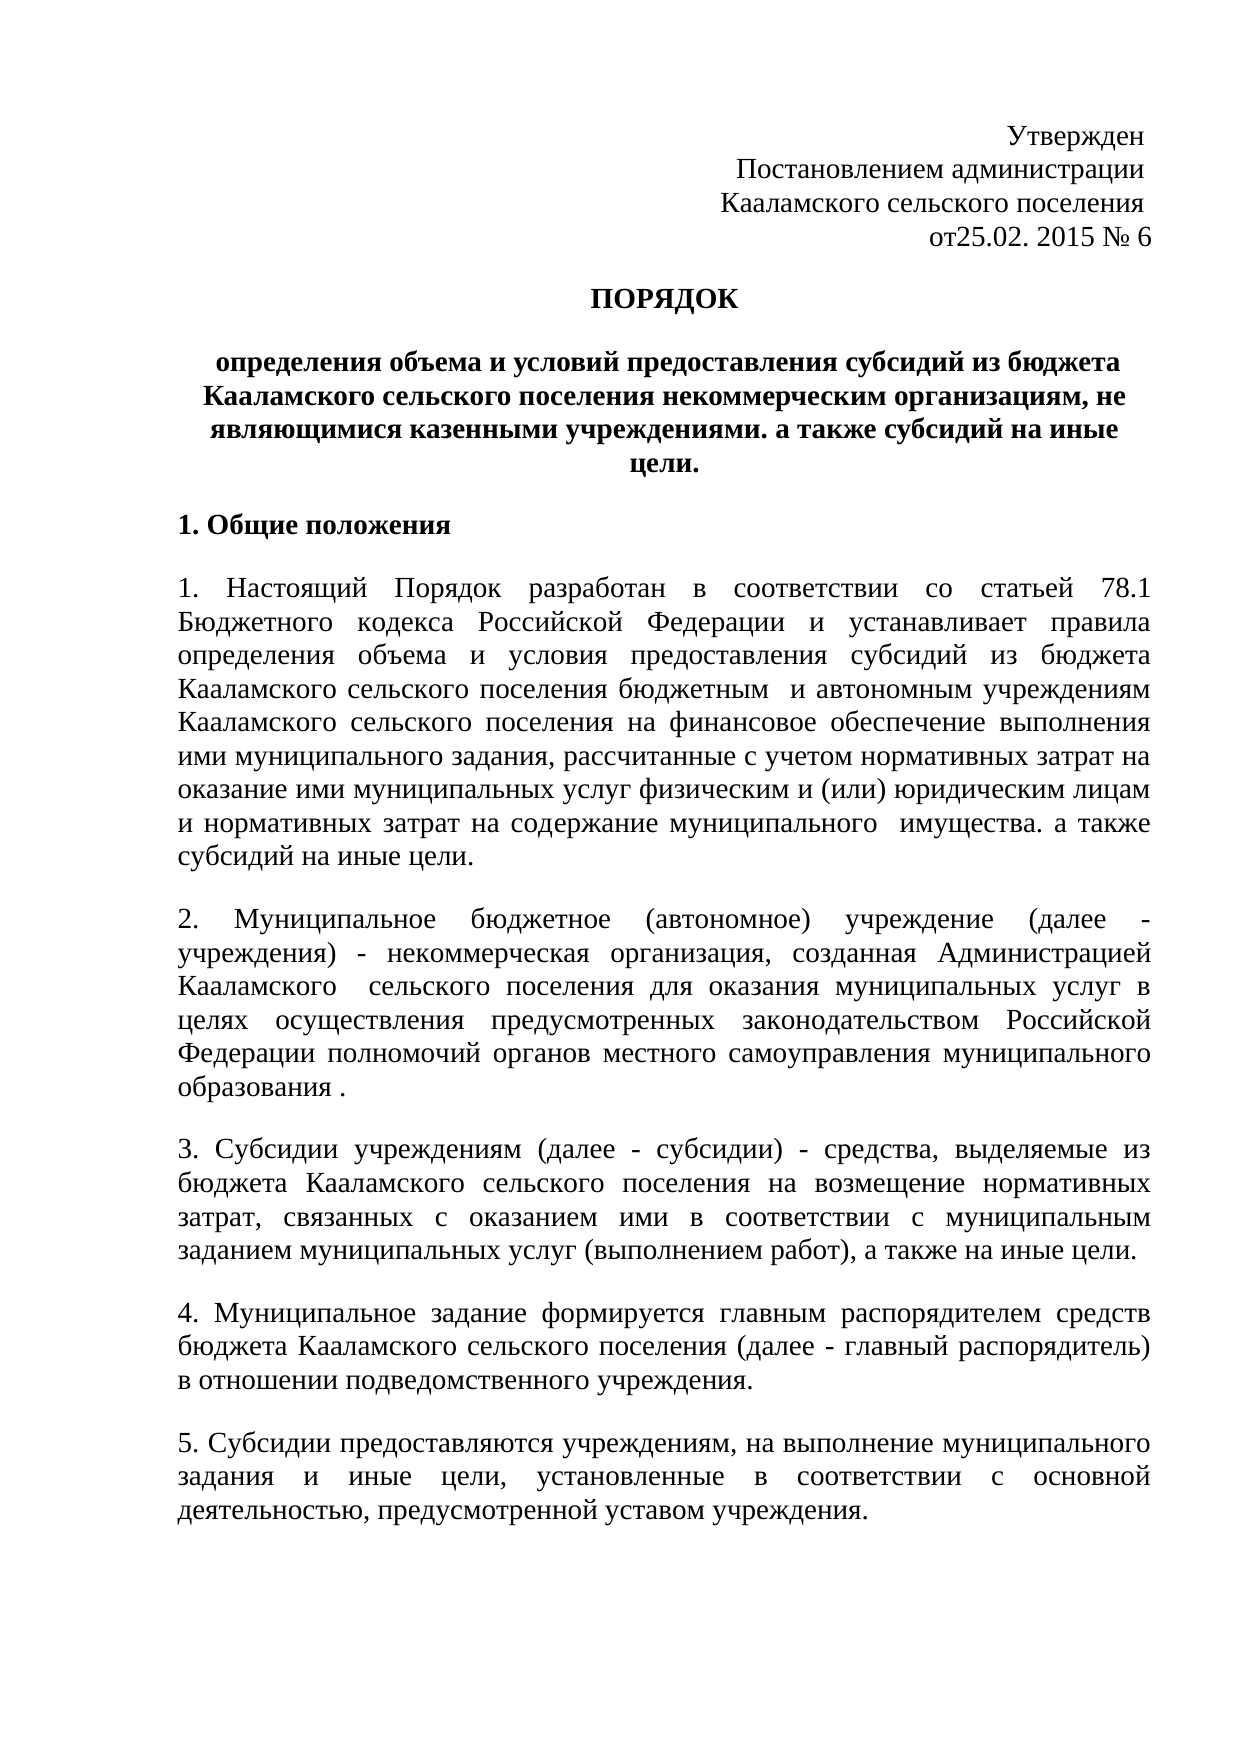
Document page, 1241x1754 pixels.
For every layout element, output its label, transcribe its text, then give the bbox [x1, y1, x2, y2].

text 1. Общие положения [177, 507, 1152, 541]
text 3. Субсидии учреждениям (далее - субсидии) - средства, выделяемые из бюджета Кааламского сельского поселения на возмещение нормативных затрат, связанных с оказанием ими в соответствии с муниципальным заданием муниципальных услуг (выполнением работ), а также на иные цели. [177, 1132, 1152, 1266]
text определения объема и условий предоставления субсидий из бюджета Кааламского сельского поселения некоммерческим организациям, не являющимися казенными учреждениями. а также субсидий на иные цели. [177, 344, 1152, 478]
text 5. Субсидии предоставляются учреждениям, на выполнение муниципального задания и иные цели, установленные в соответствии с основной деятельностью, предусмотренной уставом учреждения. [177, 1425, 1152, 1525]
text 2. Муниципальное бюджетное (автономное) учреждение (далее - учреждения) - некоммерческая организация, созданная Администрацией Кааламского сельского поселения для оказания муниципальных услуг в целях осуществления предусмотренных законодательством Российской Федерации полномочий органов местного самоуправления муниципального образования . [177, 901, 1152, 1102]
text 4. Муниципальное задание формируется главным распорядителем средств бюджета Кааламского сельского поселения (далее - главный распорядитель) в отношении подведомственного учреждения. [177, 1295, 1152, 1396]
text ПОРЯДОК [177, 281, 1152, 315]
text 1. Настоящий Порядок разработан в соответствии со статьей 78.1 Бюджетного кодекса Российской Федерации и устанавливает правила определения объема и условия предоставления субсидий из бюджета Кааламского сельского поселения бюджетным и автономным учреждениям Кааламского сельского поселения на финансовое обеспечение выполнения ими муниципального задания, рассчитанные с учетом нормативных затрат на оказание ими муниципальных услуг физическим и (или) юридическим лицам и нормативных затрат на содержание муниципального имущества. а также субсидий на иные цели. [177, 570, 1152, 872]
text Утвержден Постановлением администрации Кааламского сельского поселения от25.02. 2015 № 6 [177, 118, 1152, 252]
